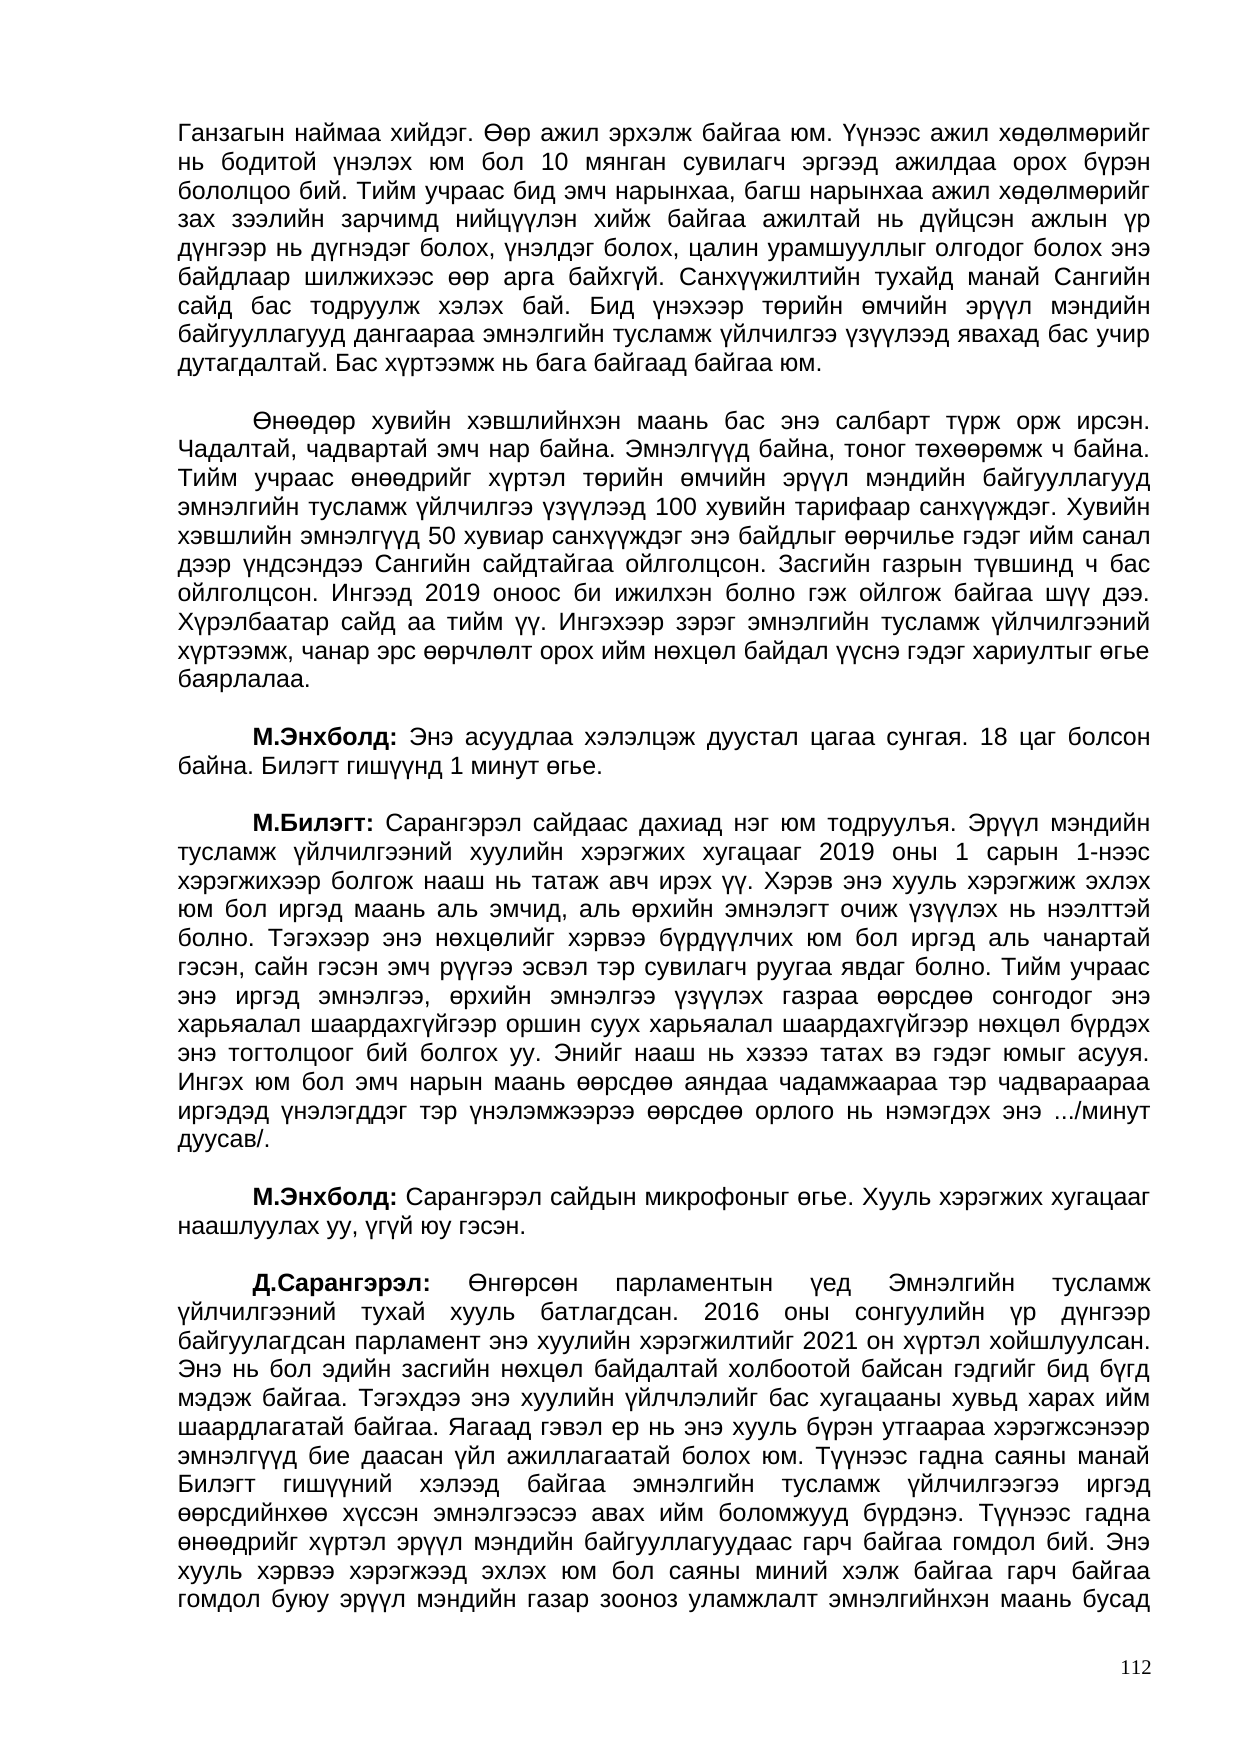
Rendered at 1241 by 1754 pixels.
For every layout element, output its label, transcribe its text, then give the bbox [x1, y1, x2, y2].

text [177, 1268, 1152, 1613]
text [177, 118, 1152, 377]
text М.Билэгт: Сарангэрэл сайдаас дахиад нэг юм тодруулъя. Эрүүл мэндийн тусламж үйлчилгээний хуулийн хэрэгжих хугацааг 2019 оны 1 сарын 1-нээс хэрэгжихээр болгож нааш нь татаж авч ирэх үү. Хэрэв энэ хууль хэрэгжиж эхлэх юм бол иргэд маань аль эмчид, аль өрхийн эмнэлэгт очиж үзүүлэх нь нээлттэй болно. Тэгэхээр энэ нөхцөлийг хэрвээ бүрдүүлчих юм бол иргэд аль чанартай гэсэн, сайн гэсэн эмч рүүгээ эсвэл тэр сувилагч руугаа явдаг болно. Тийм учраас энэ иргэд эмнэлгээ, өрхийн эмнэлгээ үзүүлэх газраа өөрсдөө сонгодог энэ харьяалал шаардахгүйгээр оршин суух харьяалал шаардахгүйгээр нөхцөл бүрдэх энэ тогтолцоог бий болгох уу. Энийг нааш нь хэзээ татах вэ гэдэг юмыг асууя. Ингэх юм бол эмч нарын маань өөрсдөө аяндаа чадамжаараа тэр чадвараараа иргэдэд үнэлэгддэг тэр үнэлэмжээрээ өөрсдөө орлого нь нэмэгдэх энэ .../минут дуусав/. [177, 808, 1152, 1153]
text Өнөөдөр хувийн хэвшлийнхэн маань бас энэ салбарт түрж орж ирсэн. Чадалтай, чадвартай эмч нар байна. Эмнэлгүүд байна, тоног төхөөрөмж ч байна. Тийм учраас өнөөдрийг хүртэл төрийн өмчийн эрүүл мэндийн байгууллагууд эмнэлгийн тусламж үйлчилгээ үзүүлээд 100 хувийн тарифаар санхүүждэг. Хувийн хэвшлийн эмнэлгүүд 50 хувиар санхүүждэг энэ байдлыг өөрчилье гэдэг ийм санал дээр үндсэндээ Сангийн сайдтайгаа ойлголцсон. Засгийн газрын түвшинд ч бас ойлголцсон. Ингээд 2019 оноос би ижилхэн болно гэж ойлгож байгаа шүү дээ. Хүрэлбаатар сайд аа тийм үү. Ингэхээр зэрэг эмнэлгийн тусламж үйлчилгээний хүртээмж, чанар эрс өөрчлөлт орох ийм нөхцөл байдал үүснэ гэдэг хариултыг өгье баярлалаа. [177, 406, 1152, 693]
text М.Энхболд: Энэ асуудлаа хэлэлцэж дуустал цагаа сунгая. 18 цаг болсон байна. Билэгт гишүүнд 1 минут өгье. [177, 722, 1152, 779]
text М.Энхболд: Сарангэрэл сайдын микрофоныг өгье. Хууль хэрэгжих хугацааг наашлуулах уу, үгүй юу гэсэн. [177, 1182, 1152, 1239]
